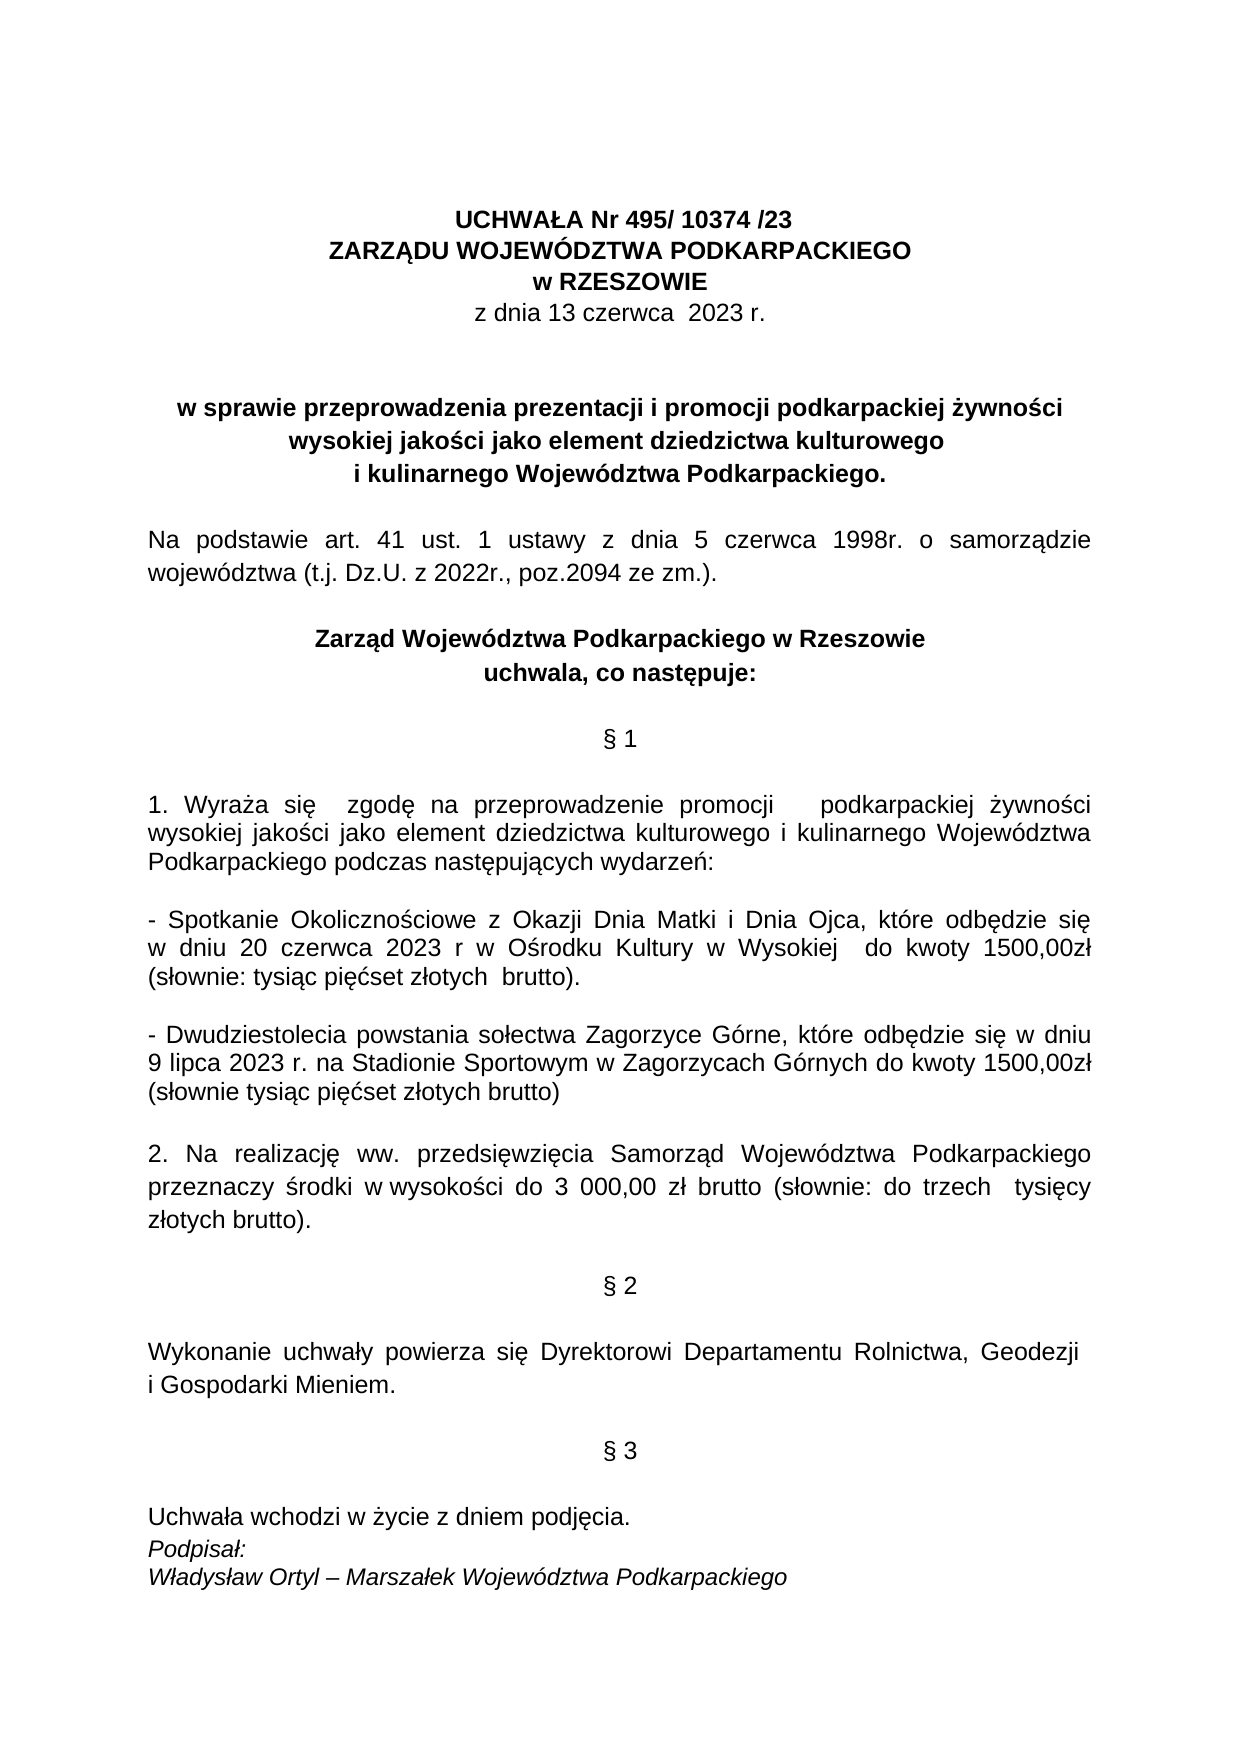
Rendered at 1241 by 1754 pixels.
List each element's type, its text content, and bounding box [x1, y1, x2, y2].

text Zarząd Województwa Podkarpackiego w Rzeszowie [148, 624, 1093, 653]
text Wykonanie uchwały powierza się Dyrektorowi Departamentu Rolnictwa, Geodezji i Gospodarki Mieniem. [148, 1337, 1093, 1399]
text § 1 [148, 723, 1093, 752]
text w sprawie przeprowadzenia prezentacji i promocji podkarpackiej żywności wysokiej jakości jako element dziedzictwa kulturowego i kulinarnego Województwa Podkarpackiego. [148, 393, 1093, 488]
text 2. Na realizację ww. przedsięwzięcia Samorząd Województwa Podkarpackiego przeznaczy środki w wysokości do 3 000,00 zł brutto (słownie: do trzech tysięcy złotych brutto). [148, 1139, 1093, 1234]
text - Dwudziestolecia powstania sołectwa Zagorzyce Górne, które odbędzie się w dniu 9 lipca 2023 r. na Stadionie Sportowym w Zagorzycach Górnych do kwoty 1500,00zł (słownie tysiąc pięćset złotych brutto) [148, 1019, 1093, 1106]
text § 3 [148, 1436, 1093, 1465]
text § 2 [148, 1271, 1093, 1300]
text Podpisał: [148, 1535, 1093, 1563]
text Władysław Ortyl – Marszałek Województwa Podkarpackiego [148, 1563, 1093, 1590]
text UCHWAŁA Nr 495/ 10374 /23 ZARZĄDU WOJEWÓDZTWA PODKARPACKIEGO w RZESZOWIE z dnia 13 czerwca 2023 r. [148, 205, 1093, 358]
text - Spotkanie Okolicznościowe z Okazji Dnia Matki i Dnia Ojca, które odbędzie się w dniu 20 czerwca 2023 r w Ośrodku Kultury w Wysokiej do kwoty 1500,00zł (słownie: tysiąc pięćset złotych brutto). [148, 904, 1093, 991]
text 1. Wyraża się zgodę na przeprowadzenie promocji podkarpackiej żywności wysokiej jakości jako element dziedzictwa kulturowego i kulinarnego Województwa Podkarpackiego podczas następujących wydarzeń: [148, 789, 1093, 876]
text Uchwała wchodzi w życie z dniem podjęcia. [148, 1502, 1093, 1531]
text Na podstawie art. 41 ust. 1 ustawy z dnia 5 czerwca 1998r. o samorządzie województwa (t.j. Dz.U. z 2022r., poz.2094 ze zm.). [148, 525, 1093, 587]
text uchwala, co następuje: [148, 657, 1093, 686]
